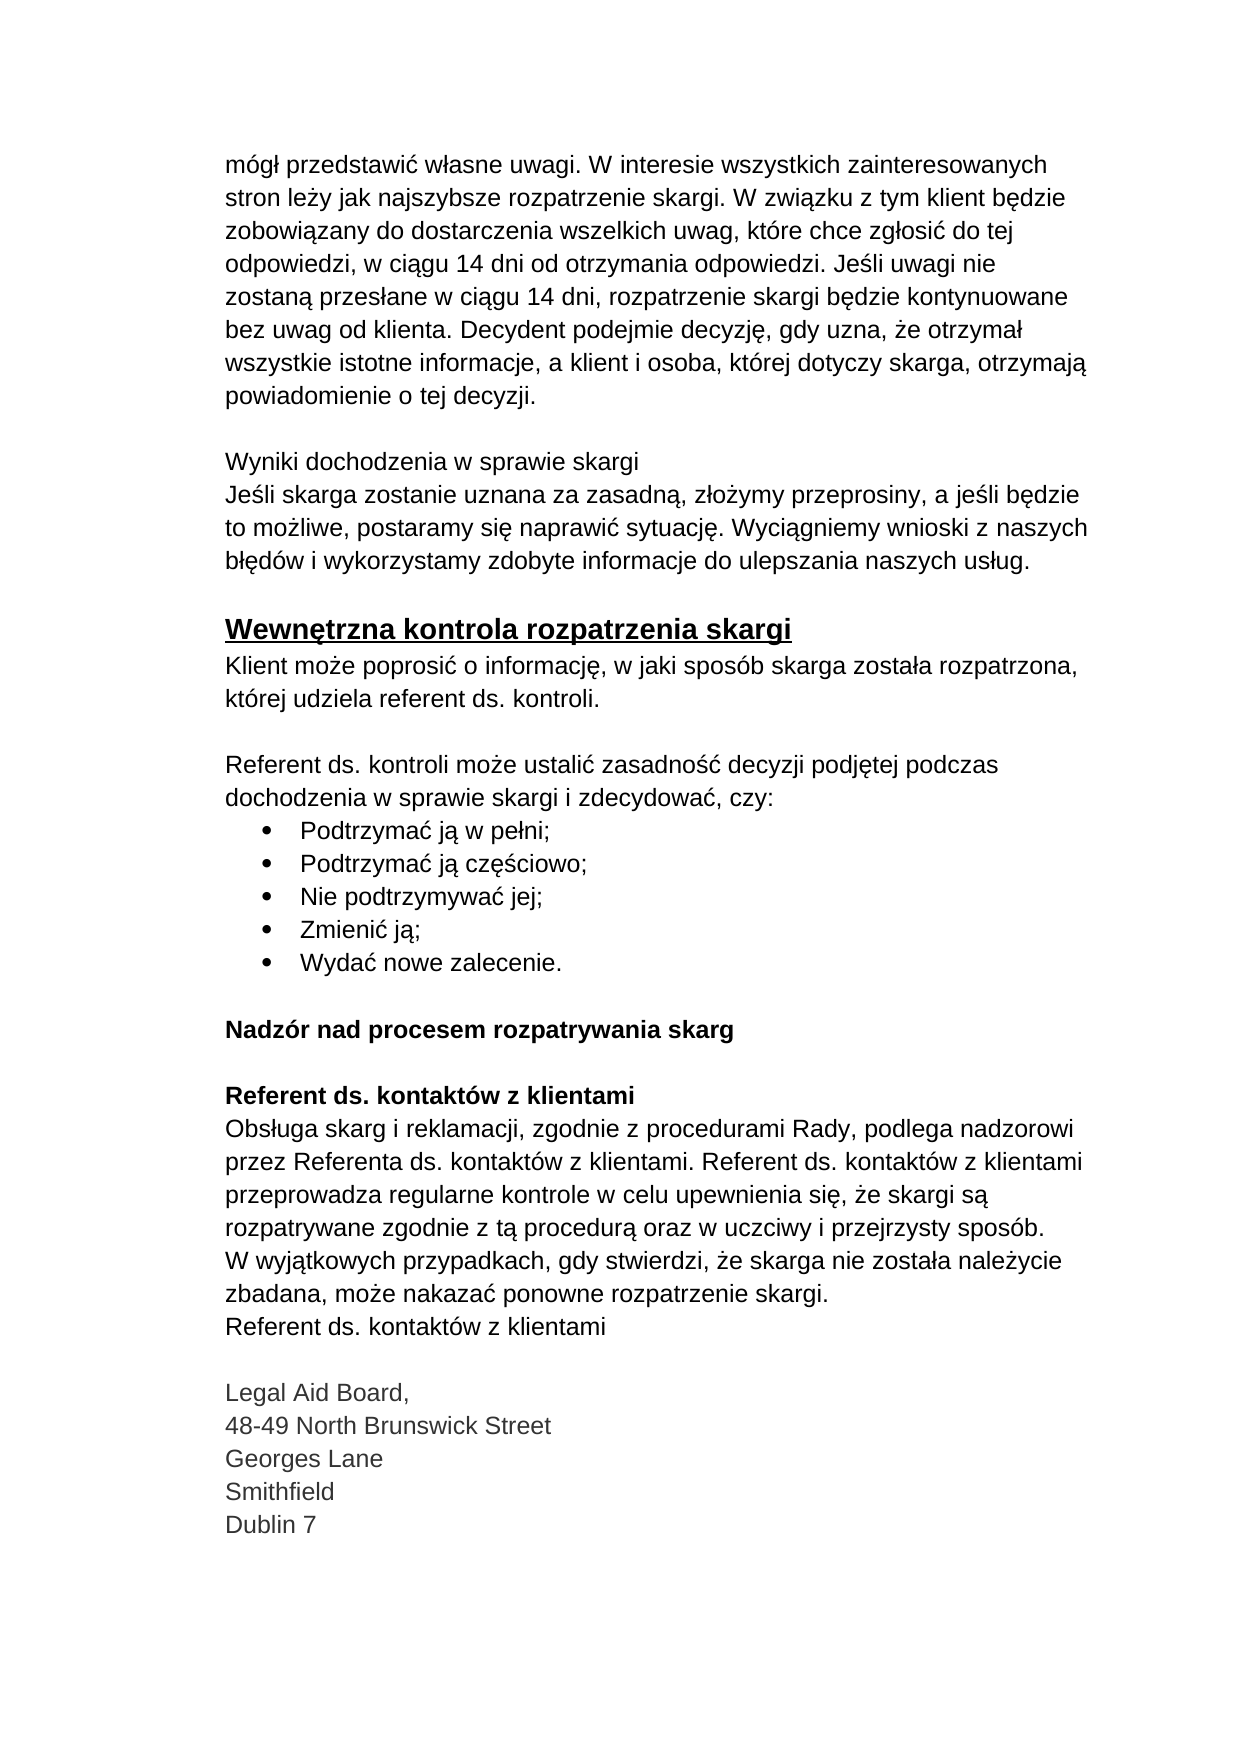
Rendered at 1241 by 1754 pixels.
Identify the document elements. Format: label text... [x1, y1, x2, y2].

text Referent ds. kontaktów z klientami [150, 1312, 1090, 1341]
text Referent ds. kontroli może ustalić zasadność decyzji podjętej podczas dochodzenia w sprawie skargi i zdecydować, czy: [225, 750, 1090, 812]
list Podtrzymać ją w pełni; [262, 816, 1090, 845]
text Wyniki dochodzenia w sprawie skargi [225, 447, 1090, 476]
list Zmienić ją; [262, 915, 1090, 944]
list Nie podtrzymywać jej; [262, 882, 1090, 911]
list Wydać nowe zalecenie. [262, 948, 1090, 977]
text Obsługa skarg i reklamacji, zgodnie z procedurami Rady, podlega nadzorowi przez Referenta ds. kontaktów z klientami. Referent ds. kontaktów z klientami przeprowadza regularne kontrole w celu upewnienia się, że skargi są rozpatrywane zgodnie z tą procedurą oraz w uczciwy i przejrzysty sposób. W wyjątkowych przypadkach, gdy stwierdzi, że skarga nie została należycie zbadana, może nakazać ponowne rozpatrzenie skargi. [225, 1114, 1090, 1307]
list Podtrzymać ją częściowo; [262, 849, 1090, 878]
text Nadzór nad procesem rozpatrywania skarg [225, 1014, 1090, 1043]
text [225, 150, 1090, 410]
text Klient może poprosić o informację, w jaki sposób skarga została rozpatrzona, której udziela referent ds. kontroli. [225, 651, 1090, 713]
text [150, 1378, 1090, 1539]
text Wewnętrzna kontrola rozpatrzenia skargi [225, 612, 1090, 646]
text Referent ds. kontaktów z klientami [225, 1081, 1090, 1109]
text Jeśli skarga zostanie uznana za zasadną, złożymy przeprosiny, a jeśli będzie to możliwe, postaramy się naprawić sytuację. Wyciągniemy wnioski z naszych błędów i wykorzystamy zdobyte informacje do ulepszania naszych usług. [225, 480, 1090, 575]
